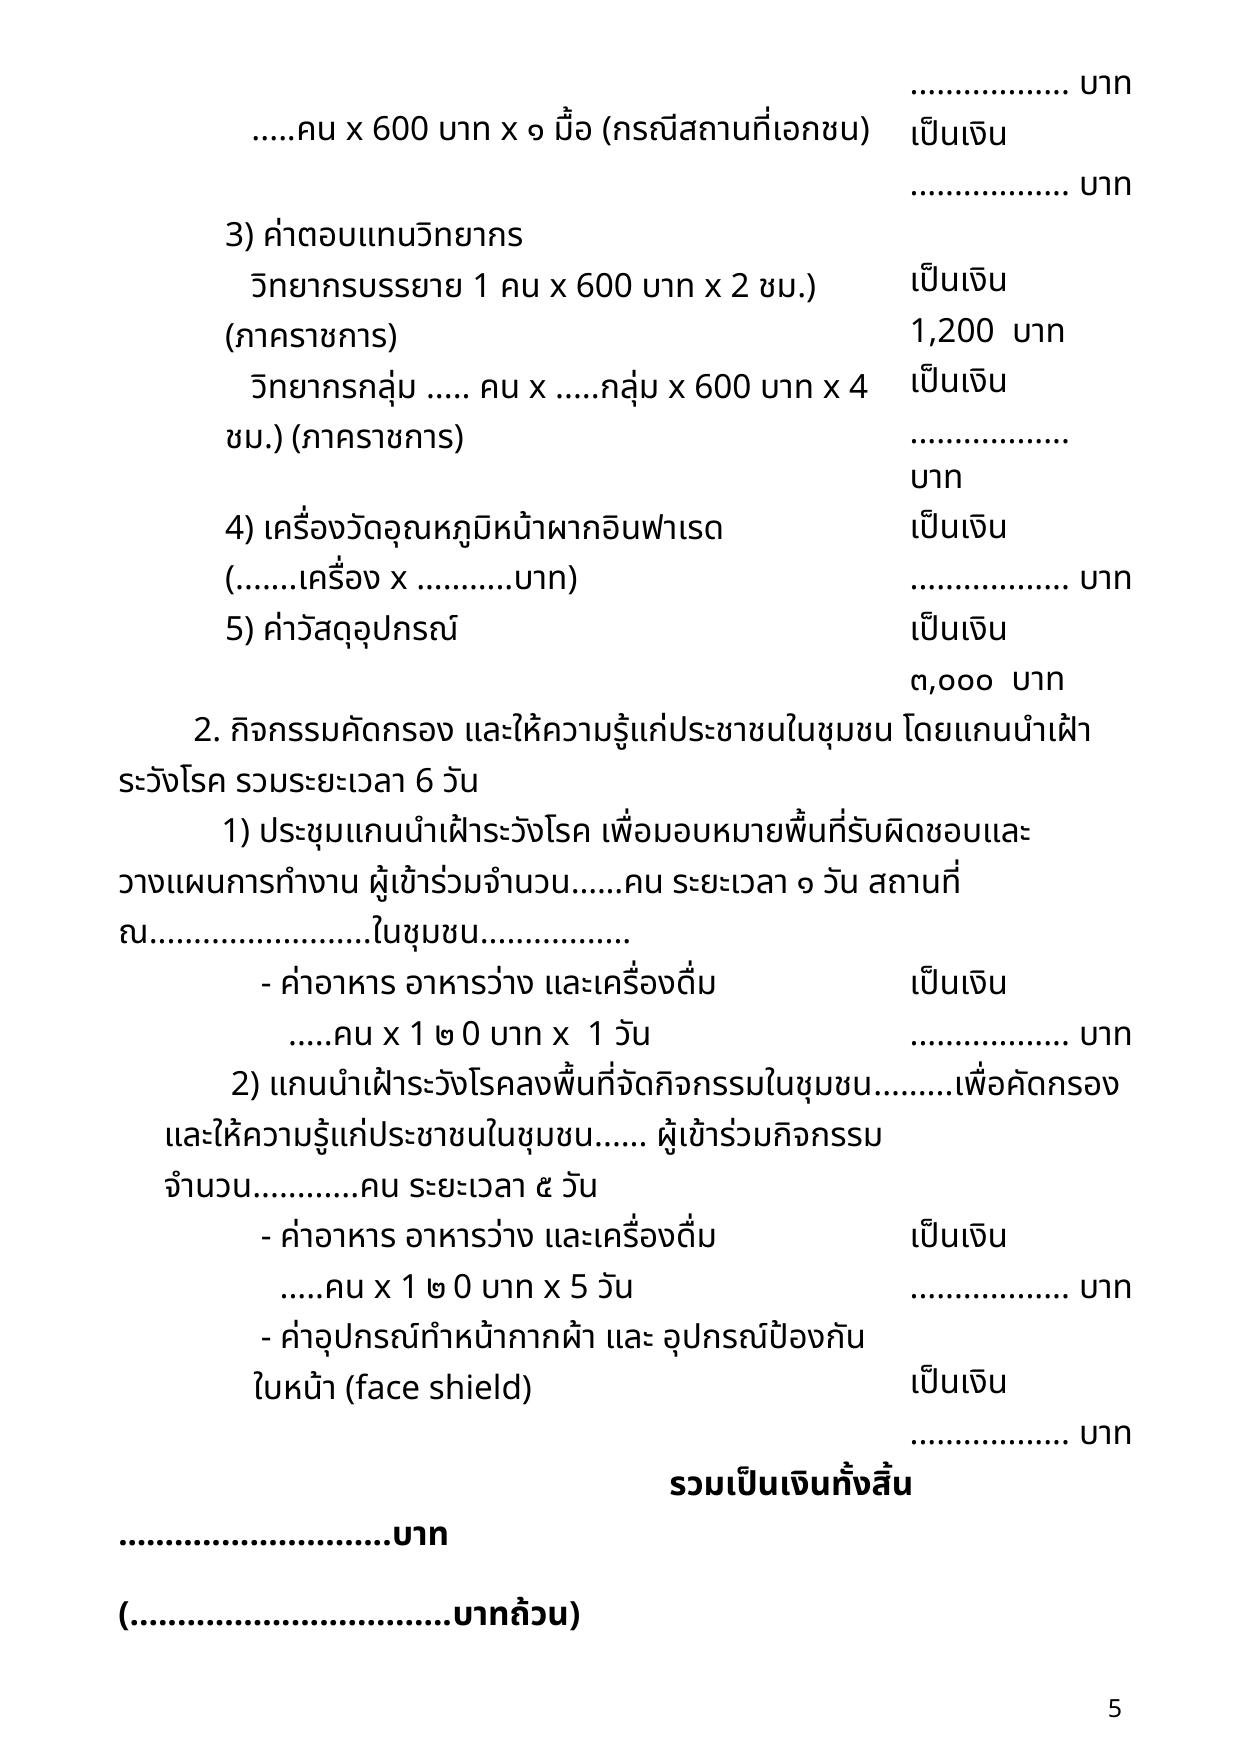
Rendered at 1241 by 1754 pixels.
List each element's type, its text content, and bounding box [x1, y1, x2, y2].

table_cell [214, 59, 898, 211]
text รวมเป็นเงินทั้งสิ้น ………....................บาท [118, 1459, 1122, 1561]
table_header - ค่าอาหาร อาหารว่าง และเครื่องดื่ม .....คน x 1๒0 บาท x 5 วัน - ค่าอุปกรณ์ทำหน้ากากผ้า และ อุปกรณ์ป้องกันใบหน้า (face shield) [242, 1212, 898, 1459]
table_cell 4) เครื่องวัดอุณหภูมิหน้าผากอินฟาเรด (.......เครื่อง x ………..บาท) [214, 504, 898, 605]
table_cell 5) ค่าวัสดุอุปกรณ์ [214, 605, 898, 706]
table_cell เป็นเงิน .................. บาท [898, 504, 1144, 605]
text 2. กิจกรรมคัดกรอง และให้ความรู้แก่ประชาชนในชุมชน โดยแกนนำเฝ้าระวังโรค รวมระยะเวลา 6 วัน [118, 706, 1122, 807]
table_cell เป็นเงิน 1,200 บาท เป็นเงิน .................. บาท [898, 211, 1144, 503]
text (..................................บาทถ้วน) [118, 1561, 1122, 1640]
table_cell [898, 59, 1144, 211]
table_header เป็นเงิน .................. บาท [898, 959, 1144, 1060]
table_header - ค่าอาหาร อาหารว่าง และเครื่องดื่ม .....คน x 1๒0 บาท x 1 วัน [242, 959, 898, 1060]
table_header เป็นเงิน .................. บาท เป็นเงิน .................. บาท [898, 1212, 1144, 1459]
text 1) ประชุมแกนนำเฝ้าระวังโรค เพื่อมอบหมายพื้นที่รับผิดชอบและวางแผนการทำงาน ผู้เข้าร่วมจำนวน......คน ระยะเวลา ๑ วัน สถานที่ ณ.........................ในชุมชน................. [118, 807, 1122, 959]
text 2) แกนนำเฝ้าระวังโรคลงพื้นที่จัดกิจกรรมในชุมชน.........เพื่อคัดกรอง และให้ความรู้แก่ประชาชนในชุมชน...... ผู้เข้าร่วมกิจกรรม จำนวน............คน ระยะเวลา ๕ วัน [163, 1060, 1122, 1212]
table_cell 3) ค่าตอบแทนวิทยากร วิทยากรบรรยาย 1 คน x 600 บาท x 2 ชม.) (ภาคราชการ) วิทยากรกลุ่ม ..... คน x .....กลุ่ม x 600 บาท x 4 ชม.) (ภาคราชการ) [214, 211, 898, 503]
table_cell เป็นเงิน ๓,๐๐๐ บาท [898, 605, 1144, 706]
